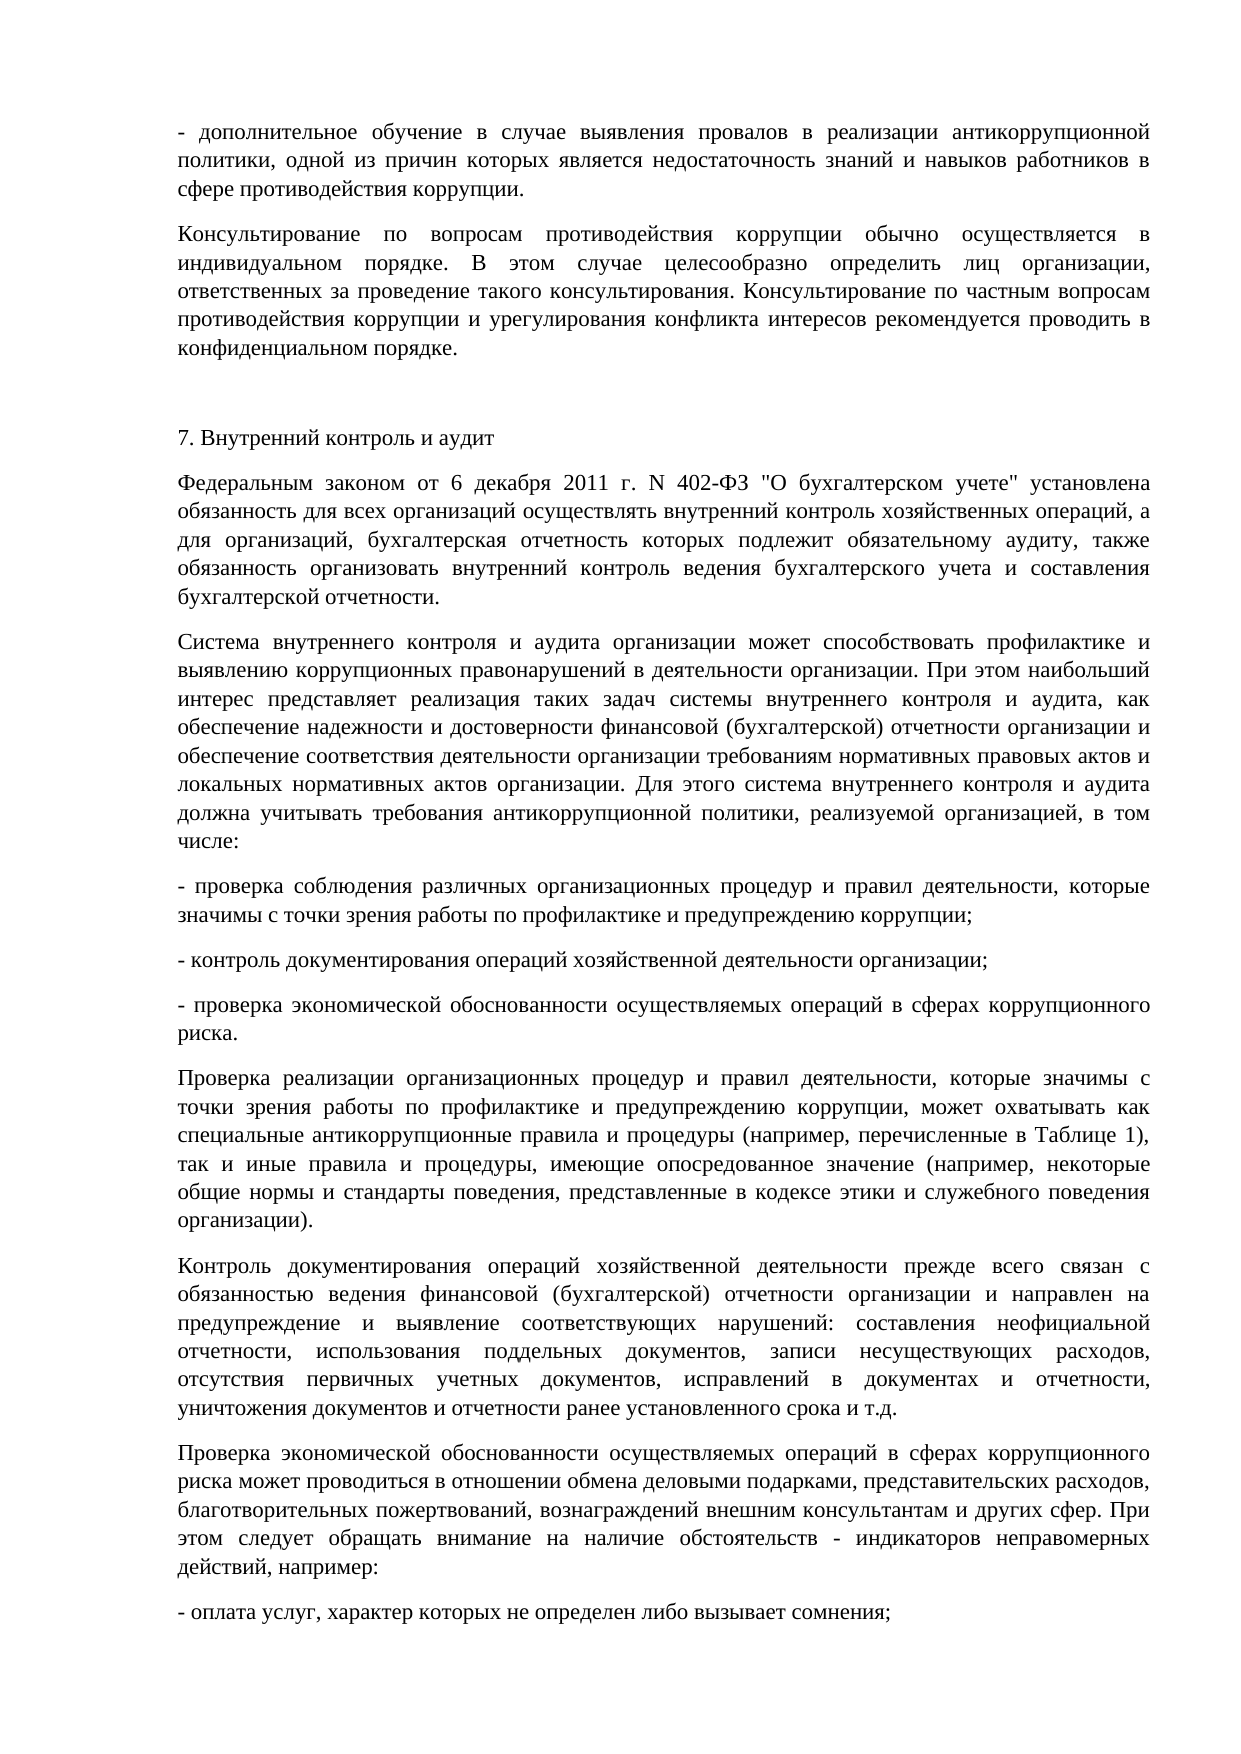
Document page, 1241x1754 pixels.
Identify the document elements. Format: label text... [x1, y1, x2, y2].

text - дополнительное обучение в случае выявления провалов в реализации антикоррупционной политики, одной из причин которых является недостаточность знаний и навыков работников в сфере противодействия коррупции. [177, 118, 1152, 201]
text Консультирование по вопросам противодействия коррупции обычно осуществляется в индивидуальном порядке. В этом случае целесообразно определить лиц организации, ответственных за проведение такого консультирования. Консультирование по частным вопросам противодействия коррупции и урегулирования конфликта интересов рекомендуется проводить в конфиденциальном порядке. [177, 220, 1152, 360]
text - оплата услуг, характер которых не определен либо вызывает сомнения; [177, 1598, 1152, 1624]
text Проверка экономической обоснованности осуществляемых операций в сферах коррупционного риска может проводиться в отношении обмена деловыми подарками, представительских расходов, благотворительных пожертвований, вознаграждений внешним консультантам и других сфер. При этом следует обращать внимание на наличие обстоятельств - индикаторов неправомерных действий, например: [177, 1439, 1152, 1579]
text - контроль документирования операций хозяйственной деятельности организации; [177, 946, 1152, 972]
text Федеральным законом от 6 декабря 2011 г. N 402-ФЗ "О бухгалтерском учете" установлена обязанность для всех организаций осуществлять внутренний контроль хозяйственных операций, а для организаций, бухгалтерская отчетность которых подлежит обязательному аудиту, также обязанность организовать внутренний контроль ведения бухгалтерского учета и составления бухгалтерской отчетности. [177, 469, 1152, 609]
text Система внутреннего контроля и аудита организации может способствовать профилактике и выявлению коррупционных правонарушений в деятельности организации. При этом наибольший интерес представляет реализация таких задач системы внутреннего контроля и аудита, как обеспечение надежности и достоверности финансовой (бухгалтерской) отчетности организации и обеспечение соответствия деятельности организации требованиям нормативных правовых актов и локальных нормативных актов организации. Для этого система внутреннего контроля и аудита должна учитывать требования антикоррупционной политики, реализуемой организацией, в том числе: [177, 628, 1152, 853]
text - проверка соблюдения различных организационных процедур и правил деятельности, которые значимы с точки зрения работы по профилактике и предупреждению коррупции; [177, 872, 1152, 927]
text - проверка экономической обоснованности осуществляемых операций в сферах коррупционного риска. [177, 991, 1152, 1046]
text Контроль документирования операций хозяйственной деятельности прежде всего связан с обязанностью ведения финансовой (бухгалтерской) отчетности организации и направлен на предупреждение и выявление соответствующих нарушений: составления неофициальной отчетности, использования поддельных документов, записи несуществующих расходов, отсутствия первичных учетных документов, исправлений в документах и отчетности, уничтожения документов и отчетности ранее установленного срока и т.д. [177, 1252, 1152, 1420]
text 7. Внутренний контроль и аудит [177, 424, 1152, 450]
text Проверка реализации организационных процедур и правил деятельности, которые значимы с точки зрения работы по профилактике и предупреждению коррупции, может охватывать как специальные антикоррупционные правила и процедуры (например, перечисленные в Таблице 1), так и иные правила и процедуры, имеющие опосредованное значение (например, некоторые общие нормы и стандарты поведения, представленные в кодексе этики и служебного поведения организации). [177, 1064, 1152, 1233]
